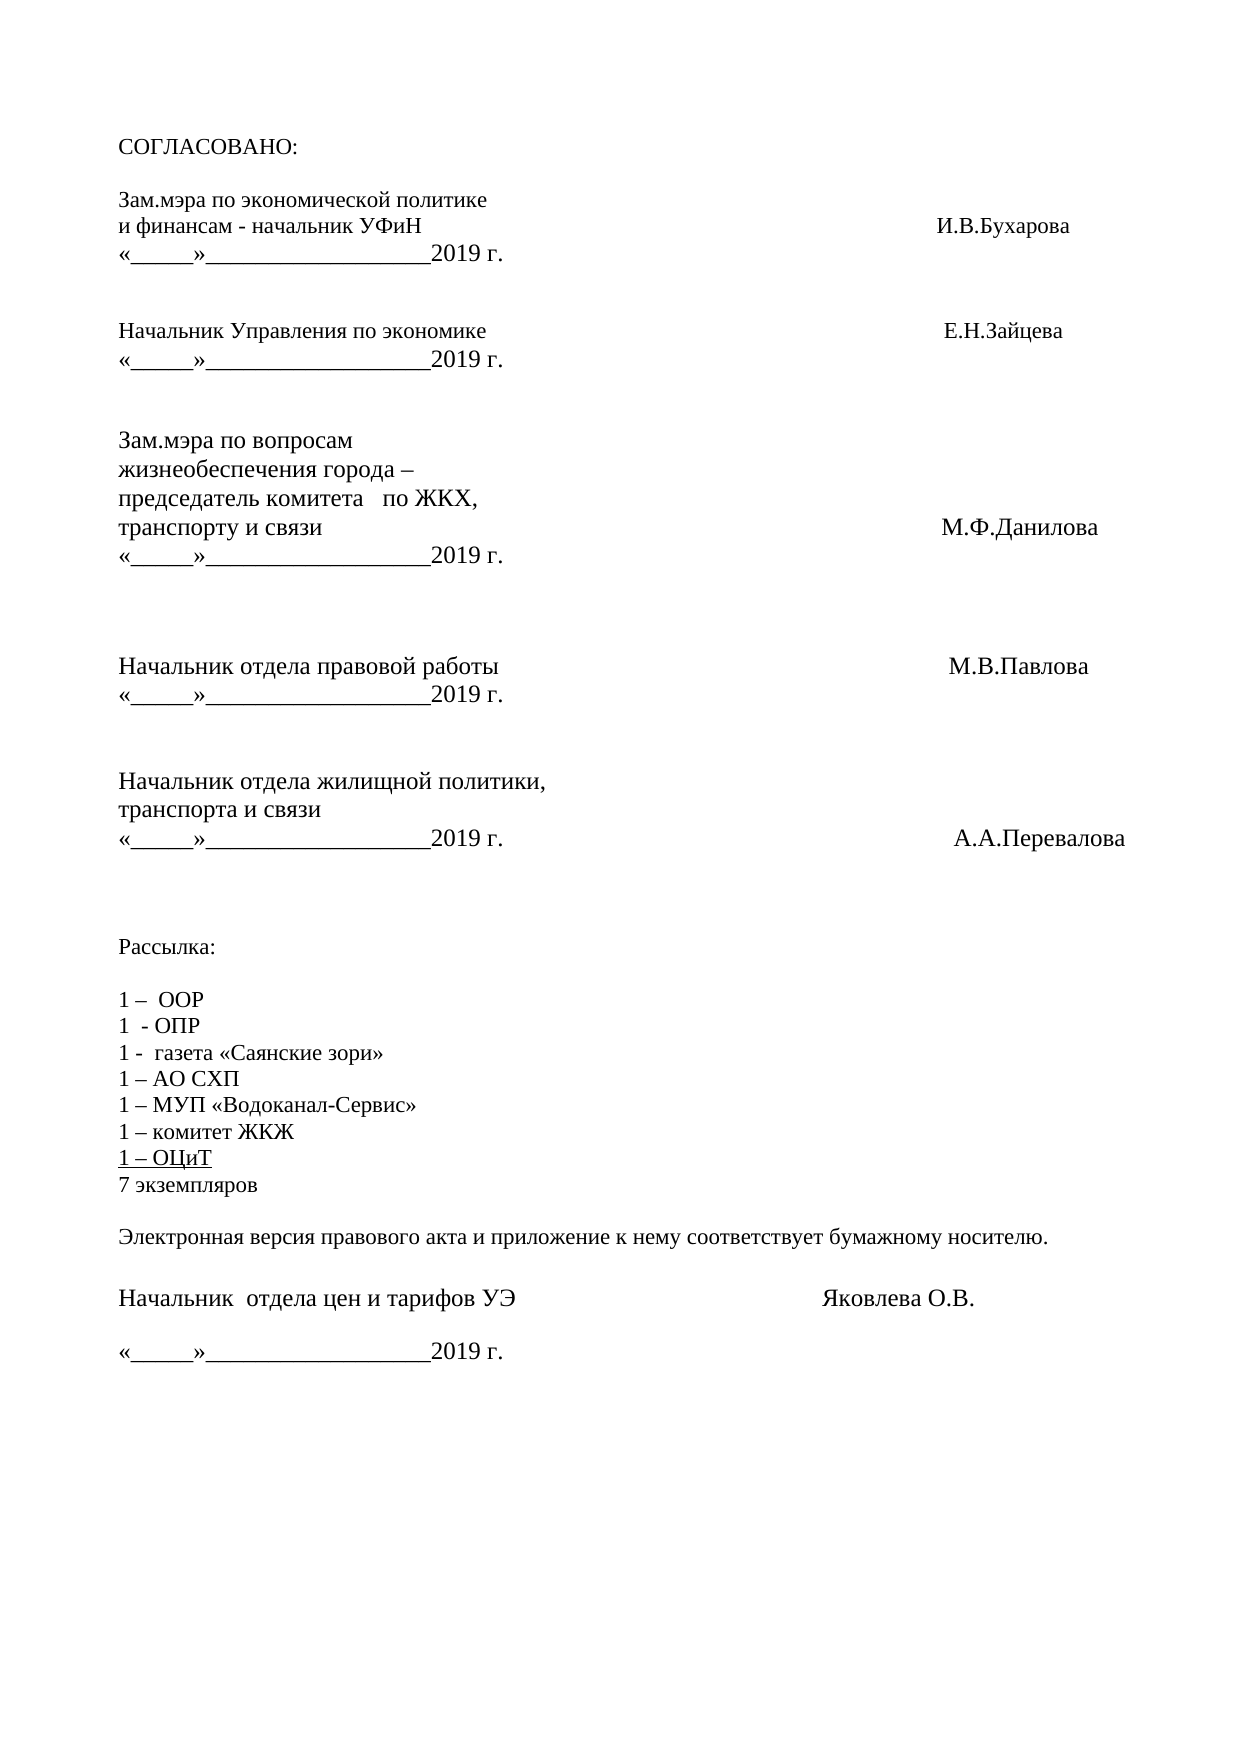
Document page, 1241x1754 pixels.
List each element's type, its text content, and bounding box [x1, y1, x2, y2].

text 1 - газета «Саянские зори» [118, 1039, 1152, 1065]
text и финансам - начальник УФиН И.В.Бухарова [118, 212, 1152, 238]
text 1 – ООР [118, 986, 1152, 1012]
text «_____»__________________2019 г. [118, 540, 1152, 569]
text Начальник отдела правовой работы М.В.Павлова [118, 651, 1152, 679]
text «_____»__________________2019 г. [118, 238, 1152, 267]
text Рассылка: [118, 933, 1152, 960]
text 1 – ОЦиТ [118, 1144, 1152, 1171]
text 7 экземпляров [118, 1171, 1152, 1197]
text «_____»__________________2019 г. [118, 1336, 1152, 1365]
text Начальник Управления по экономике Е.Н.Зайцева [118, 317, 1152, 344]
text Электронная версия правового акта и приложение к нему соответствует бумажному носителю. [118, 1223, 1152, 1250]
text «_____»__________________2019 г. [118, 344, 1152, 373]
text Начальник отдела жилищной политики, [118, 766, 1152, 794]
text Начальник отдела цен и тарифов УЭ Яковлева О.В. [118, 1283, 1152, 1312]
text 1 – МУП «Водоканал-Сервис» [118, 1092, 1152, 1118]
text СОГЛАСОВАНО: [118, 133, 1152, 159]
text Зам.мэра по вопросам [118, 425, 1152, 454]
text Зам.мэра по экономической политике [118, 186, 1152, 212]
text 1 - ОПР [118, 1012, 1152, 1039]
text транспорту и связи М.Ф.Данилова [118, 512, 1152, 540]
text 1 – АО СХП [118, 1065, 1152, 1092]
text «_____»__________________2019 г. А.А.Перевалова [118, 823, 1152, 852]
text транспорта и связи [118, 794, 1152, 823]
text жизнеобеспечения города – [118, 454, 1152, 483]
text председатель комитета по ЖКХ, [118, 483, 1152, 512]
text «_____»__________________2019 г. [118, 679, 1152, 708]
text 1 – комитет ЖКЖ [118, 1118, 1152, 1144]
